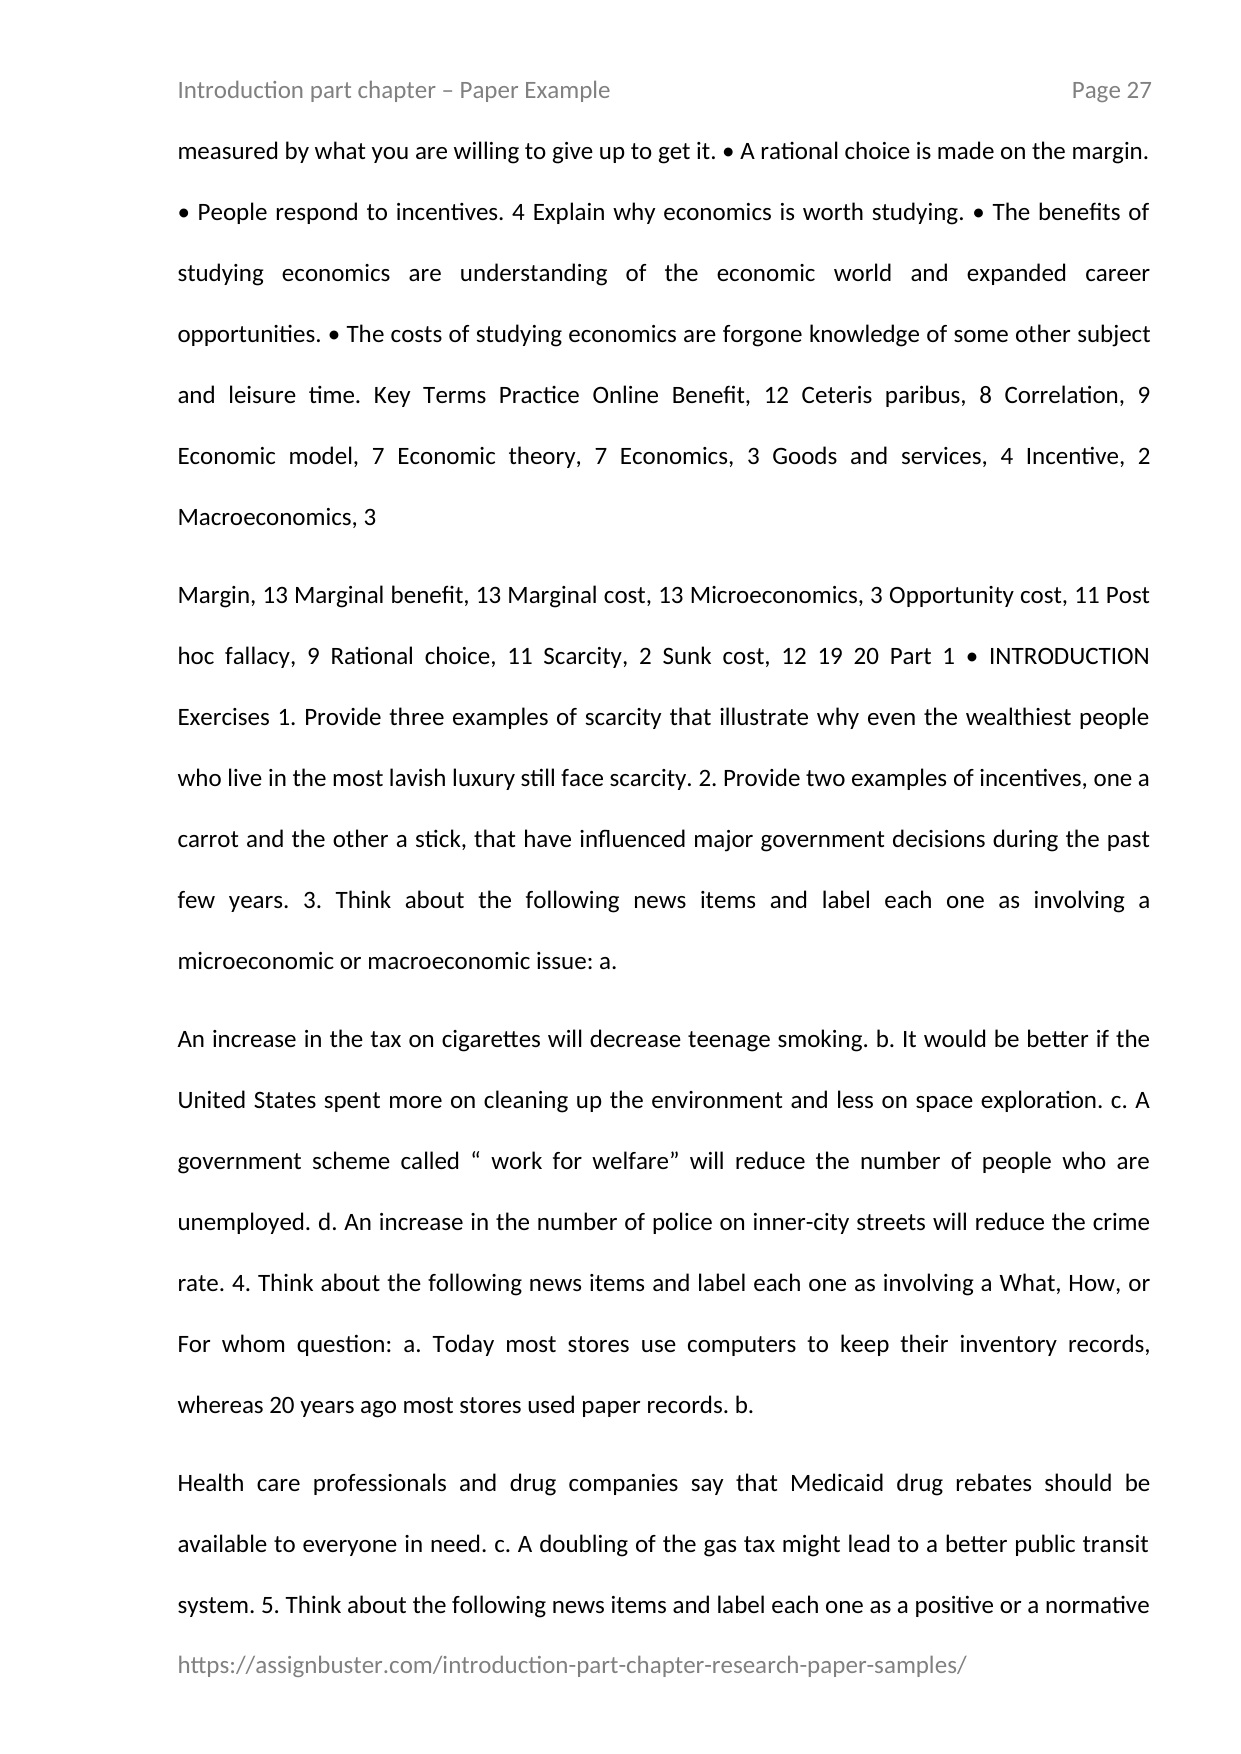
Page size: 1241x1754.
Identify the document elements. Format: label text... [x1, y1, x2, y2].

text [177, 135, 1152, 532]
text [177, 1467, 1152, 1619]
text Margin, 13 Marginal benefit, 13 Marginal cost, 13 Microeconomics, 3 Opportunity cost, 11 Post hoc fallacy, 9 Rational choice, 11 Scarcity, 2 Sunk cost, 12 19 20 Part 1 • INTRODUCTION Exercises 1. Provide three examples of scarcity that illustrate why even the wealthiest people who live in the most lavish luxury still face scarcity. 2. Provide two examples of incentives, one a carrot and the other a stick, that have influenced major government decisions during the past few years. 3. Think about the following news items and label each one as involving a microeconomic or macroeconomic issue: a. [177, 579, 1152, 976]
text An increase in the tax on cigarettes will decrease teenage smoking. b. It would be better if the United States spent more on cleaning up the environment and less on space exploration. c. A government scheme called “ work for welfare” will reduce the number of people who are unemployed. d. An increase in the number of police on inner-city streets will reduce the crime rate. 4. Think about the following news items and label each one as involving a What, How, or For whom question: a. Today most stores use computers to keep their inventory records, whereas 20 years ago most stores used paper records. b. [177, 1023, 1152, 1419]
